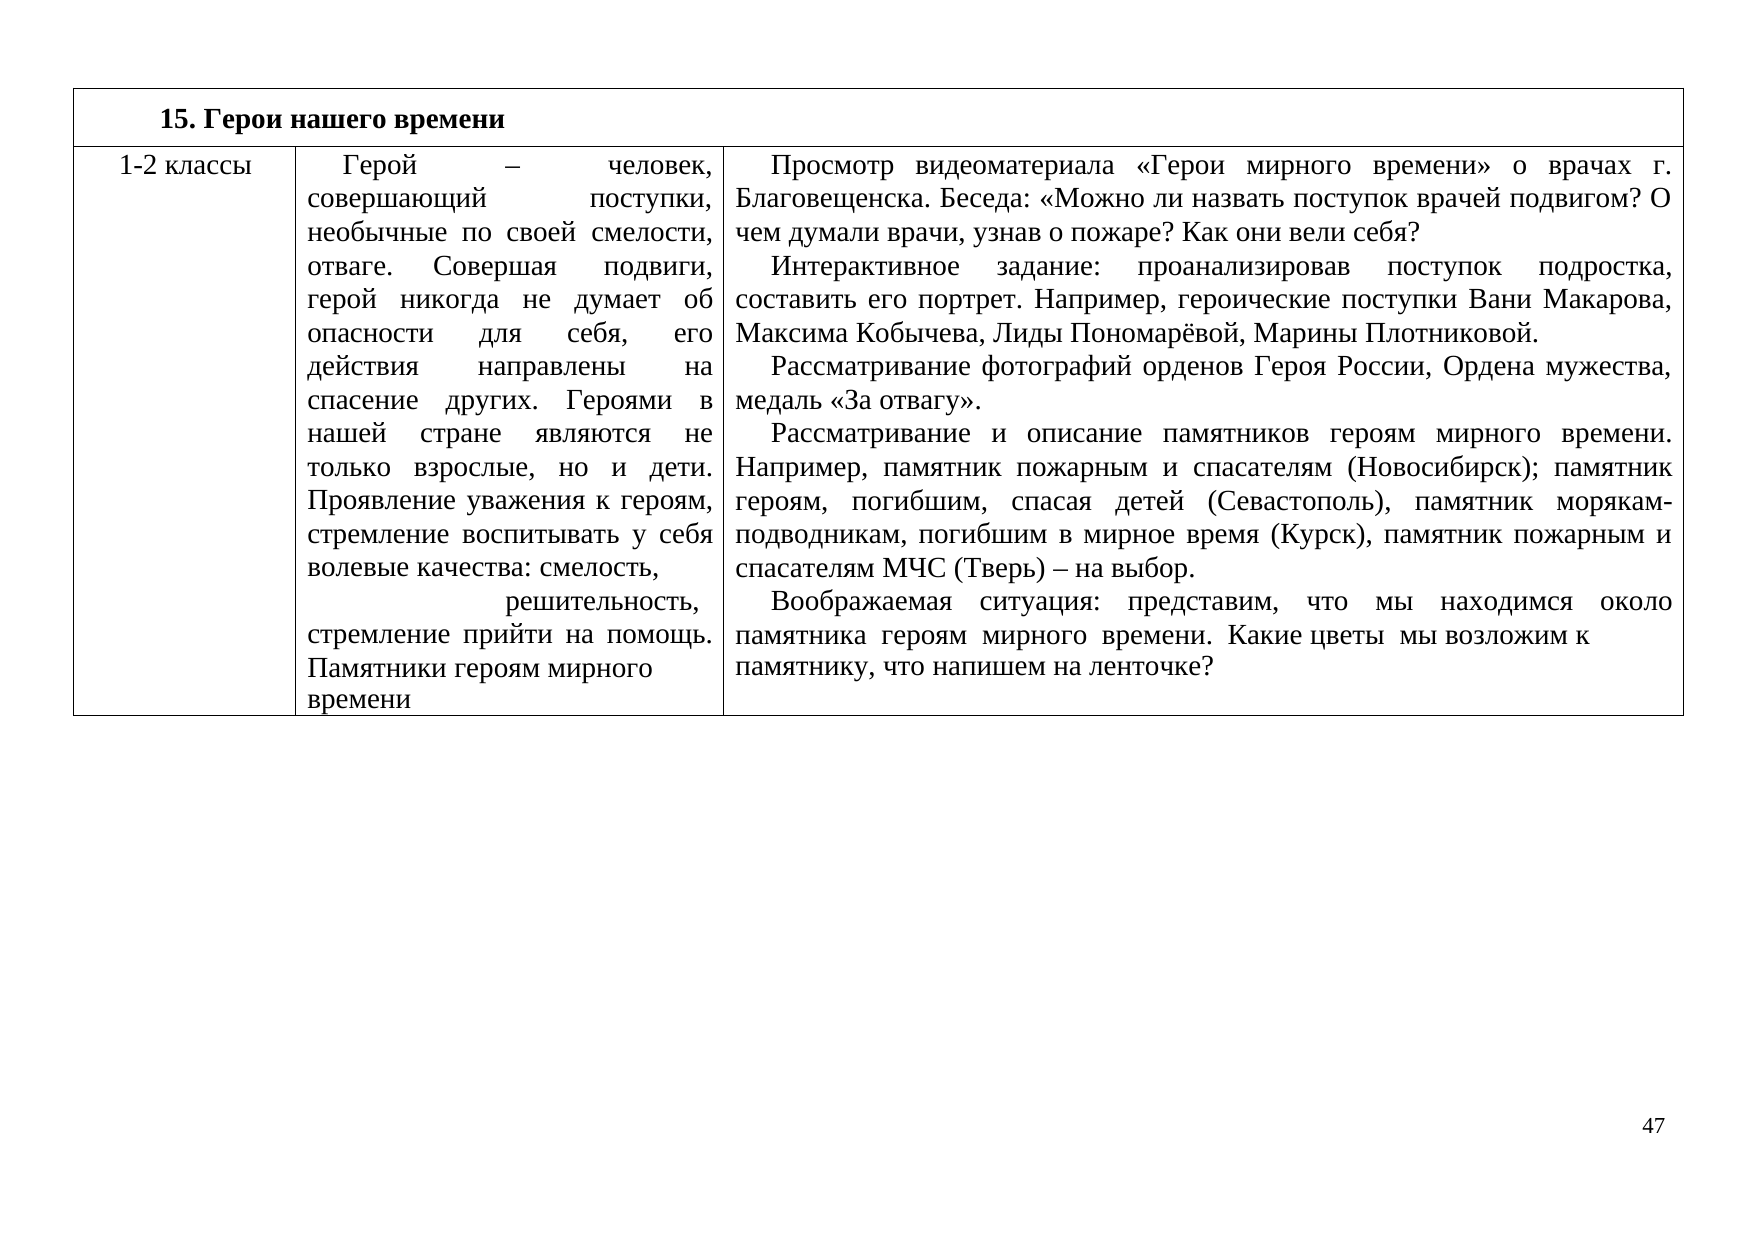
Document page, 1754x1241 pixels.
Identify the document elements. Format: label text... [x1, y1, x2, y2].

table_cell Герой – человек, совершающий поступки, необычные по своей смелости, отваге. Совершая подвиги, герой никогда не думает об опасности для себя, его действия направлены на спасение других. Героями в нашей стране являются не только взрослые, но и дети. Проявление уважения к героям, стремление воспитывать у себя волевые качества: смелость, решительность, стремление прийти на помощь. Памятники героям мирного времени [296, 147, 723, 715]
table_cell Просмотр видеоматериала «Герои мирного времени» о врачах г. Благовещенска. Беседа: «Можно ли назвать поступок врачей подвигом? О чем думали врачи, узнав о пожаре? Как они вели себя? Интерактивное задание: проанализировав поступок подростка, составить его портрет. Например, героические поступки Вани Макарова, Максима Кобычева, Лиды Пономарёвой, Марины Плотниковой. Рассматривание фотографий орденов Героя России, Ордена мужества, медаль «За отвагу». Рассматривание и описание памятников героям мирного времени. Например, памятник пожарным и спасателям (Новосибирск); памятник героям, погибшим, спасая детей (Севастополь), памятник морякам- подводникам, погибшим в мирное время (Курск), памятник пожарным и спасателям МЧС (Тверь) – на выбор. Воображаемая ситуация: представим, что мы находимся около памятника героям мирного времени. Какие цветы мы возложим к памятнику, что напишем на ленточке? [724, 147, 1683, 715]
table_header 15. Герои нашего времени [74, 89, 1683, 146]
table_cell 1-2 классы [74, 147, 295, 715]
